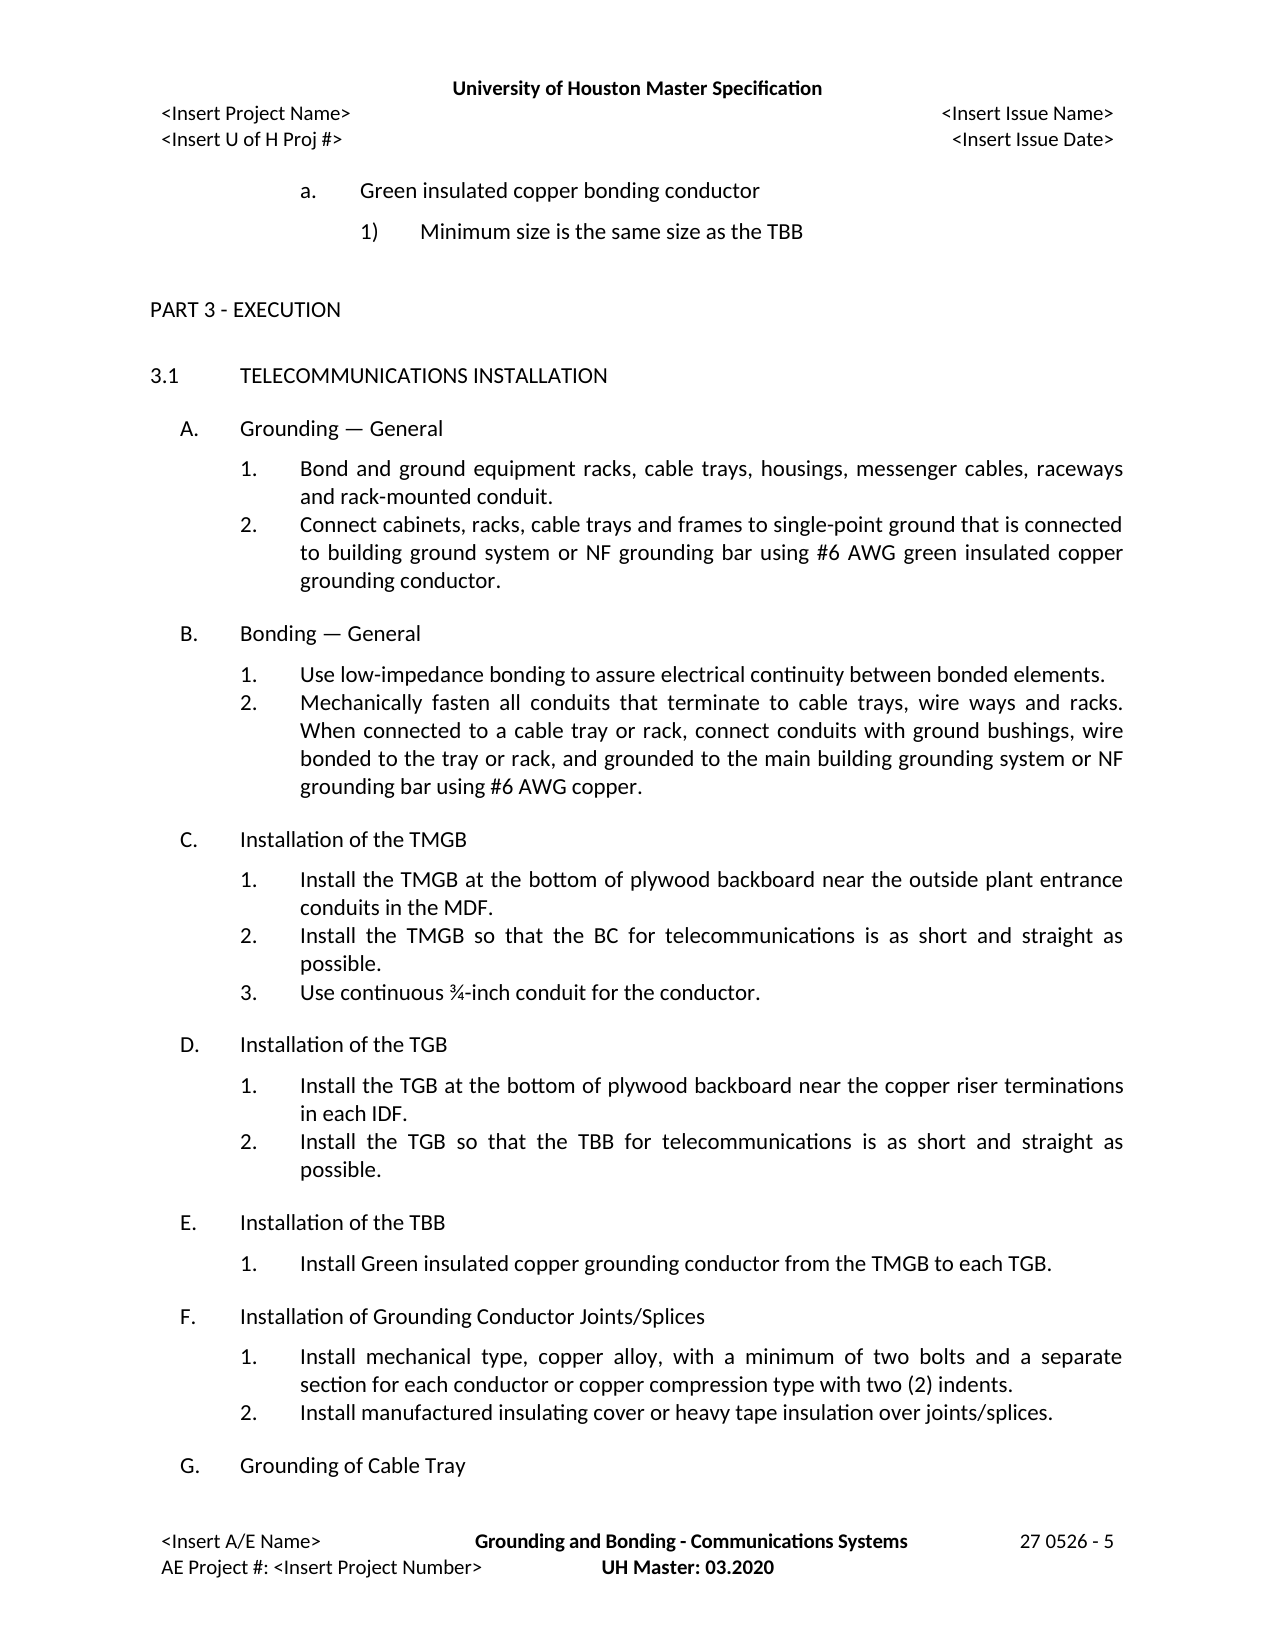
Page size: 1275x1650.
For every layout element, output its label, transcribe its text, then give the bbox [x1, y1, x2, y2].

text Install the TGB so that the TBB for telecommunications is as short and straight as possible. [240, 1127, 1125, 1183]
text Grounding — General [180, 414, 1125, 442]
text Use low-impedance bonding to assure electrical continuity between bonded elements. [240, 660, 1125, 688]
text Minimum size is the same size as the TBB [360, 217, 1125, 245]
text Mechanically fasten all conduits that terminate to cable trays, wire ways and racks. When connected to a cable tray or rack, connect conduits with ground bushings, wire bonded to the tray or rack, and grounded to the main building grounding system or NF grounding bar using #6 AWG copper. [240, 688, 1125, 800]
text Install mechanical type, copper alloy, with a minimum of two bolts and a separate section for each conductor or copper compression type with two (2) indents. [240, 1342, 1125, 1398]
text Green insulated copper bonding conductor [300, 177, 1125, 205]
text Installation of the TMGB [180, 825, 1125, 853]
text Use continuous ¾-inch conduit for the conductor. [240, 978, 1125, 1006]
text Install manufactured insulating cover or heavy tape insulation over joints/splices. [240, 1398, 1125, 1426]
text Install the TMGB so that the BC for telecommunications is as short and straight as possible. [240, 922, 1125, 978]
text Bond and ground equipment racks, cable trays, housings, messenger cables, raceways and rack-mounted conduit. [240, 454, 1125, 510]
text Install Green insulated copper grounding conductor from the TMGB to each TGB. [240, 1249, 1125, 1277]
text Install the TGB at the bottom of plywood backboard near the copper riser terminations in each IDF. [240, 1071, 1125, 1127]
text Installation of Grounding Conductor Joints/Splices [180, 1302, 1125, 1330]
text Connect cabinets, racks, cable trays and frames to single-point ground that is connected to building ground system or NF grounding bar using #6 AWG green insulated copper grounding conductor. [240, 510, 1125, 594]
text Installation of the TGB [180, 1031, 1125, 1059]
text EXECUTION [150, 295, 1125, 323]
text Installation of the TBB [180, 1208, 1125, 1236]
text TELECOMMUNICATIONS INSTALLATION [150, 361, 1125, 389]
text Install the TMGB at the bottom of plywood backboard near the outside plant entrance conduits in the MDF. [240, 866, 1125, 922]
text Bonding — General [180, 619, 1125, 647]
text Grounding of Cable Tray [180, 1451, 1125, 1479]
